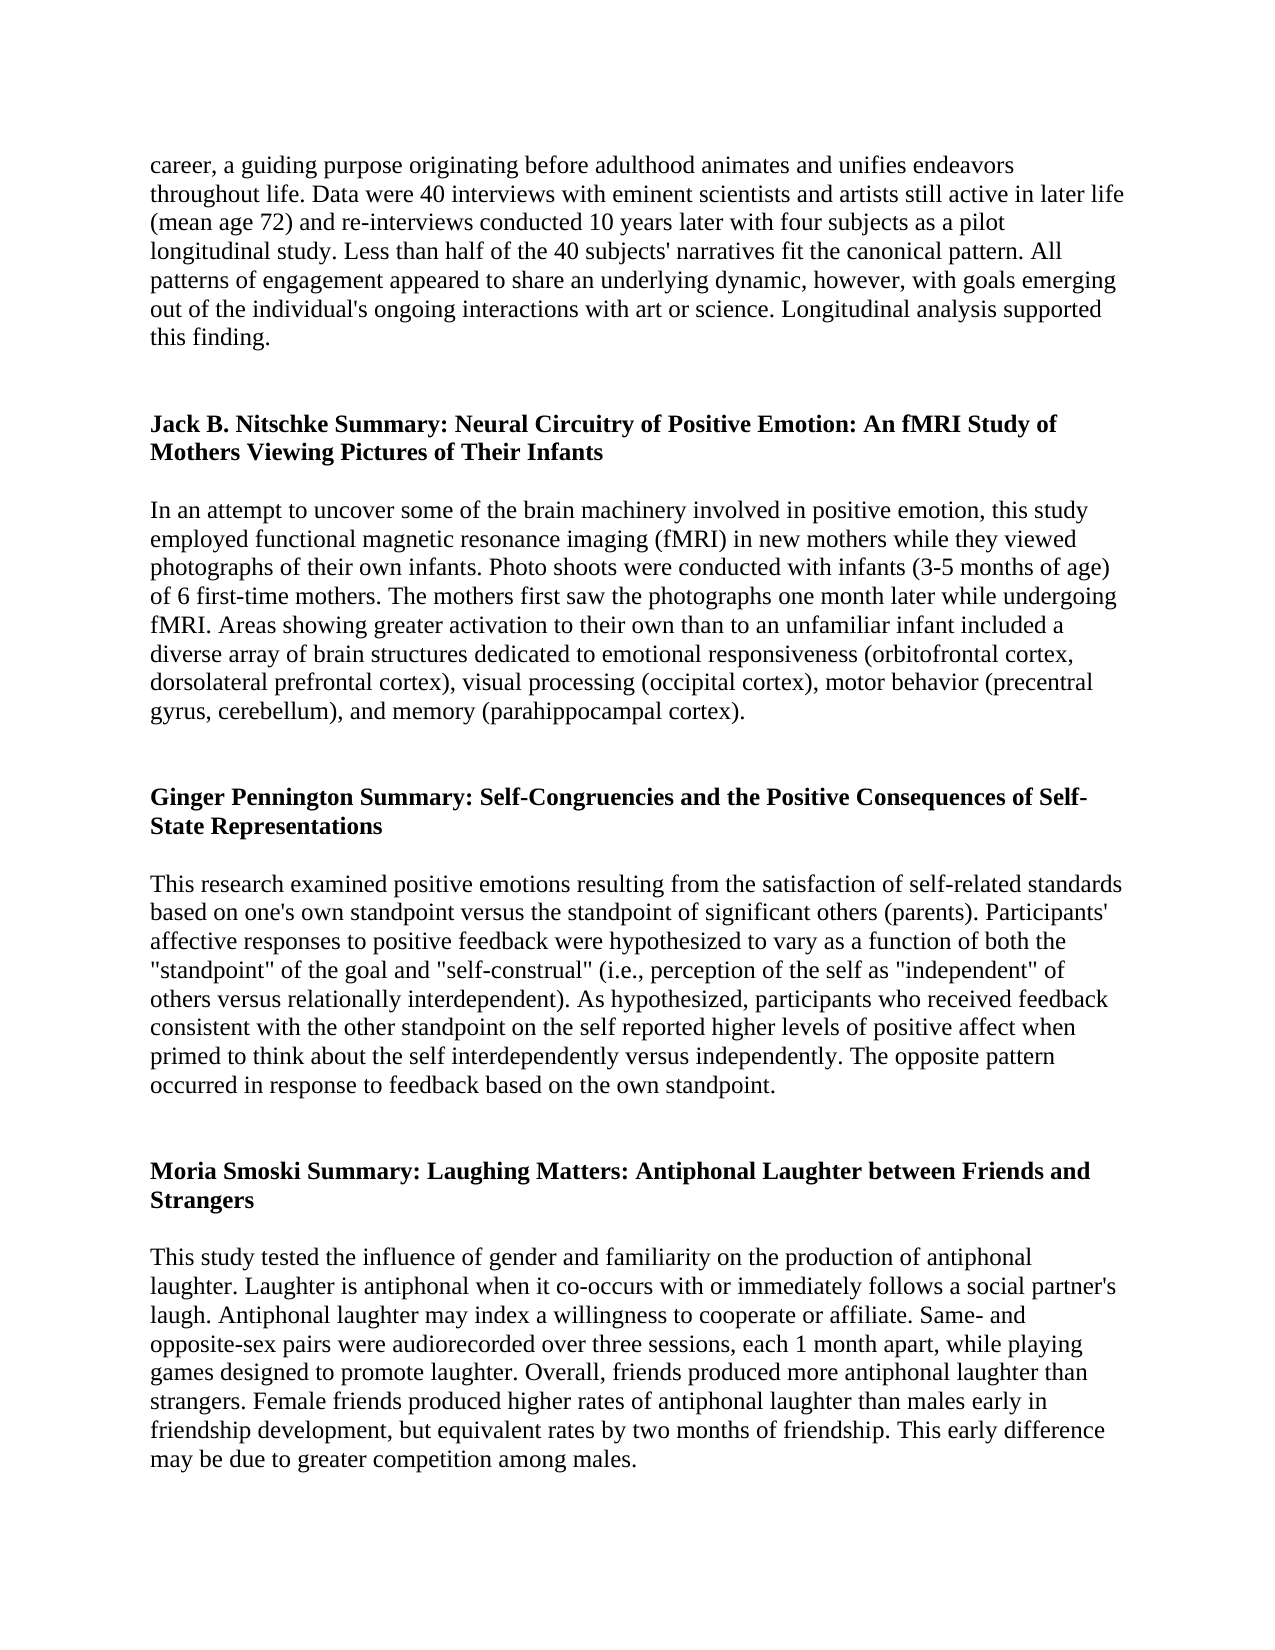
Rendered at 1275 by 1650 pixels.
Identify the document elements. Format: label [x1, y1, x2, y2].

text [150, 150, 1125, 1472]
